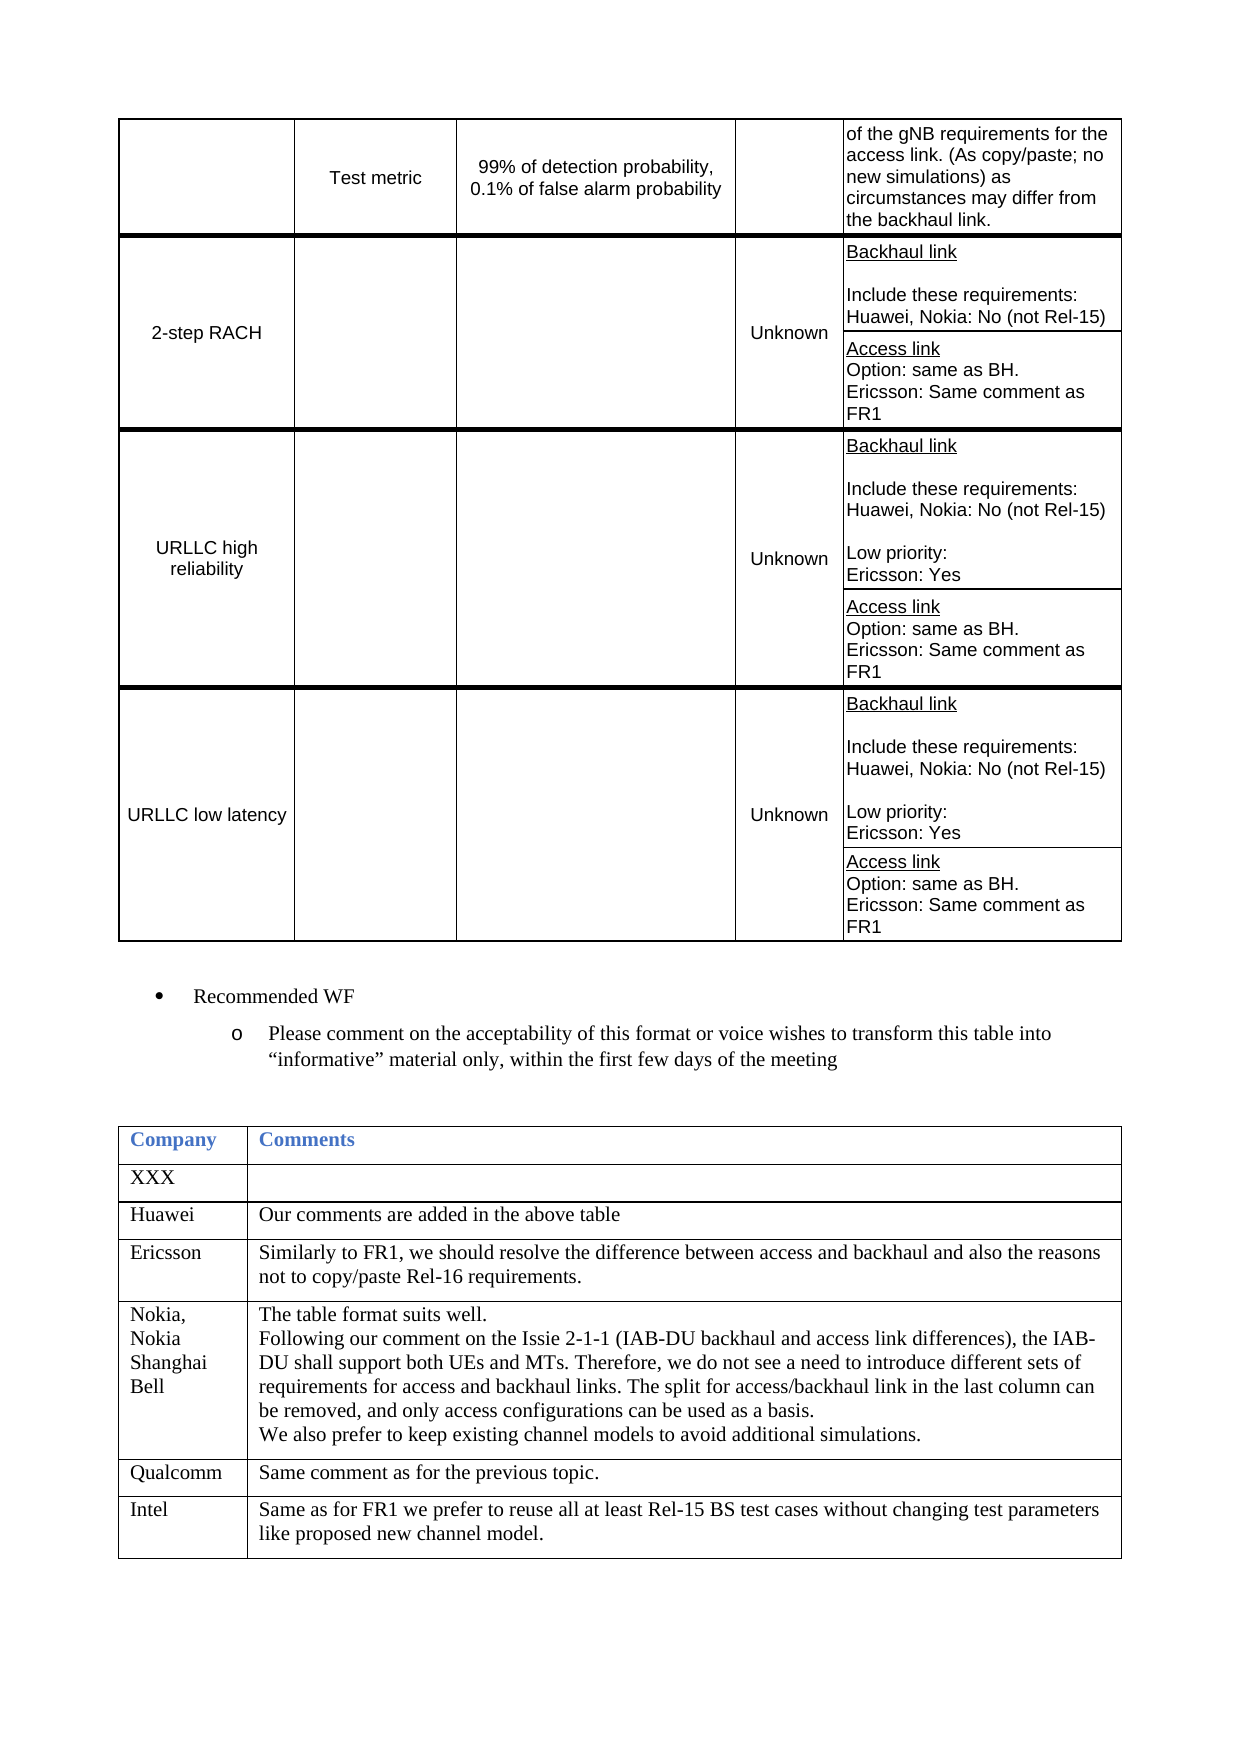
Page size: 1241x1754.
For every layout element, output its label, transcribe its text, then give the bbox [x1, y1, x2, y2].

table_cell Same comment as for the previous topic. [248, 1460, 1121, 1496]
table_cell The table format suits well. Following our comment on the Issie 2-1-1 (IAB-DU backhaul and access link differences), the IAB-DU shall support both UEs and MTs. Therefore, we do not see a need to introduce different sets of requirements for access and backhaul links. The split for access/backhaul link in the last column can be removed, and only access configurations can be used as a basis. We also prefer to keep existing channel models to avoid additional simulations. [248, 1302, 1121, 1458]
table_cell Our comments are added in the above table [248, 1203, 1121, 1239]
table_cell [248, 1165, 1121, 1201]
table_cell Access link Option: same as BH. Ericsson: Same comment as FR1 [844, 848, 1121, 940]
table_cell Backhaul link Include these requirements: Huawei, Nokia: No (not Rel-15) Low priority: Ericsson: Yes [844, 432, 1121, 588]
table_cell Unknown [736, 690, 843, 940]
table_cell 2-step RACH [120, 238, 294, 427]
table_cell Ericsson [119, 1240, 247, 1301]
table_cell Similarly to FR1, we should resolve the difference between access and backhaul and also the reasons not to copy/paste Rel-16 requirements. [248, 1240, 1121, 1301]
table_cell Access link Option: same as BH. Ericsson: Same comment as FR1 [844, 590, 1121, 685]
table_cell URLLC high reliability [120, 432, 294, 685]
table_cell XXX [119, 1165, 247, 1201]
table_cell [457, 238, 735, 427]
table_cell Huawei [119, 1203, 247, 1239]
table_cell Access link Option: same as BH. Ericsson: Same comment as FR1 [844, 332, 1121, 427]
table_cell Same as for FR1 we prefer to reuse all at least Rel-15 BS test cases without changing test parameters like proposed new channel model. [248, 1497, 1121, 1558]
table_header Company [119, 1127, 247, 1164]
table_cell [844, 120, 1121, 233]
table_cell Qualcomm [119, 1460, 247, 1496]
table_cell Test metric [295, 120, 456, 233]
table_cell Backhaul link Include these requirements: Huawei, Nokia: No (not Rel-15) [844, 238, 1121, 330]
table_cell [295, 690, 456, 940]
table_cell Nokia, Nokia Shanghai Bell [119, 1302, 247, 1458]
table_cell Unknown [736, 238, 843, 427]
table_cell [295, 238, 456, 427]
table_cell [457, 690, 735, 940]
table_cell URLLC low latency [120, 690, 294, 940]
table_cell Intel [119, 1497, 247, 1558]
table_cell Unknown [736, 432, 843, 685]
table_cell [457, 432, 735, 685]
table_cell 99% of detection probability, 0.1% of false alarm probability [457, 120, 735, 233]
list Please comment on the acceptability of this format or voice wishes to transform this table into “informative” material only, within the first few days of the meeting [231, 1021, 1122, 1071]
table_cell [295, 432, 456, 685]
list Recommended WF [156, 984, 1122, 1008]
table_cell Backhaul link Include these requirements: Huawei, Nokia: No (not Rel-15) Low priority: Ericsson: Yes [844, 690, 1121, 846]
table_header Comments [248, 1127, 1121, 1164]
